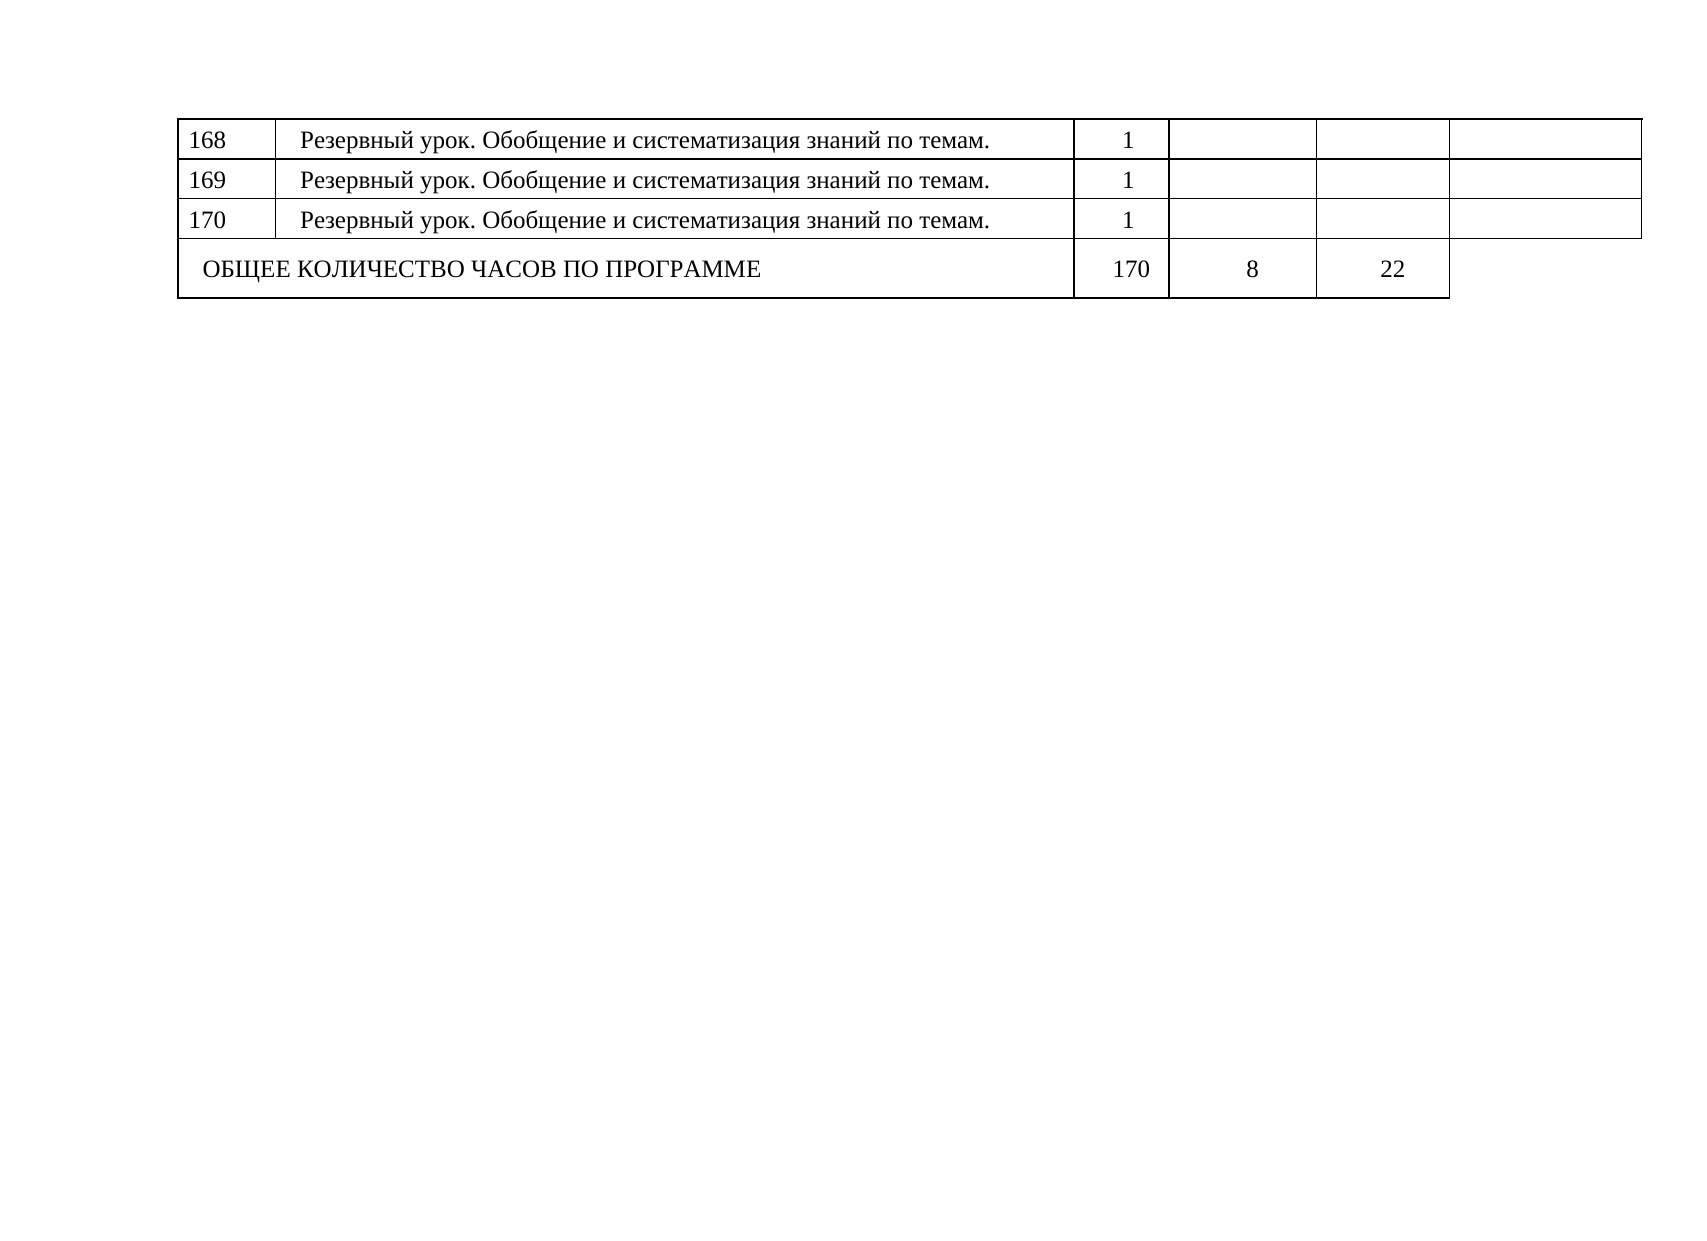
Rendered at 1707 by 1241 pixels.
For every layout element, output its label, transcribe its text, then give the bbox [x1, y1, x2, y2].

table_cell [276, 199, 1073, 237]
table_cell 170 [179, 199, 275, 237]
table_cell [1317, 160, 1449, 198]
table_cell 170 [1075, 239, 1168, 297]
table_cell [1450, 120, 1641, 158]
table_cell [1317, 199, 1449, 237]
table_cell 1 [1075, 160, 1168, 198]
table_cell 1 [1075, 199, 1168, 237]
table_cell 8 [1170, 239, 1316, 297]
table_cell [1170, 199, 1316, 237]
table_cell 169 [179, 160, 275, 198]
table_cell [1450, 160, 1641, 198]
table_cell [1450, 199, 1641, 237]
table_cell [1170, 120, 1316, 158]
table_cell ОБЩЕЕ КОЛИЧЕСТВО ЧАСОВ ПО ПРОГРАММЕ [179, 239, 1073, 297]
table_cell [276, 160, 1073, 198]
table_cell 1 [1075, 120, 1168, 158]
table_cell 22 [1317, 239, 1449, 297]
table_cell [276, 120, 1073, 158]
table_cell [1170, 160, 1316, 198]
table_cell 168 [179, 120, 275, 158]
table_cell [1317, 120, 1449, 158]
